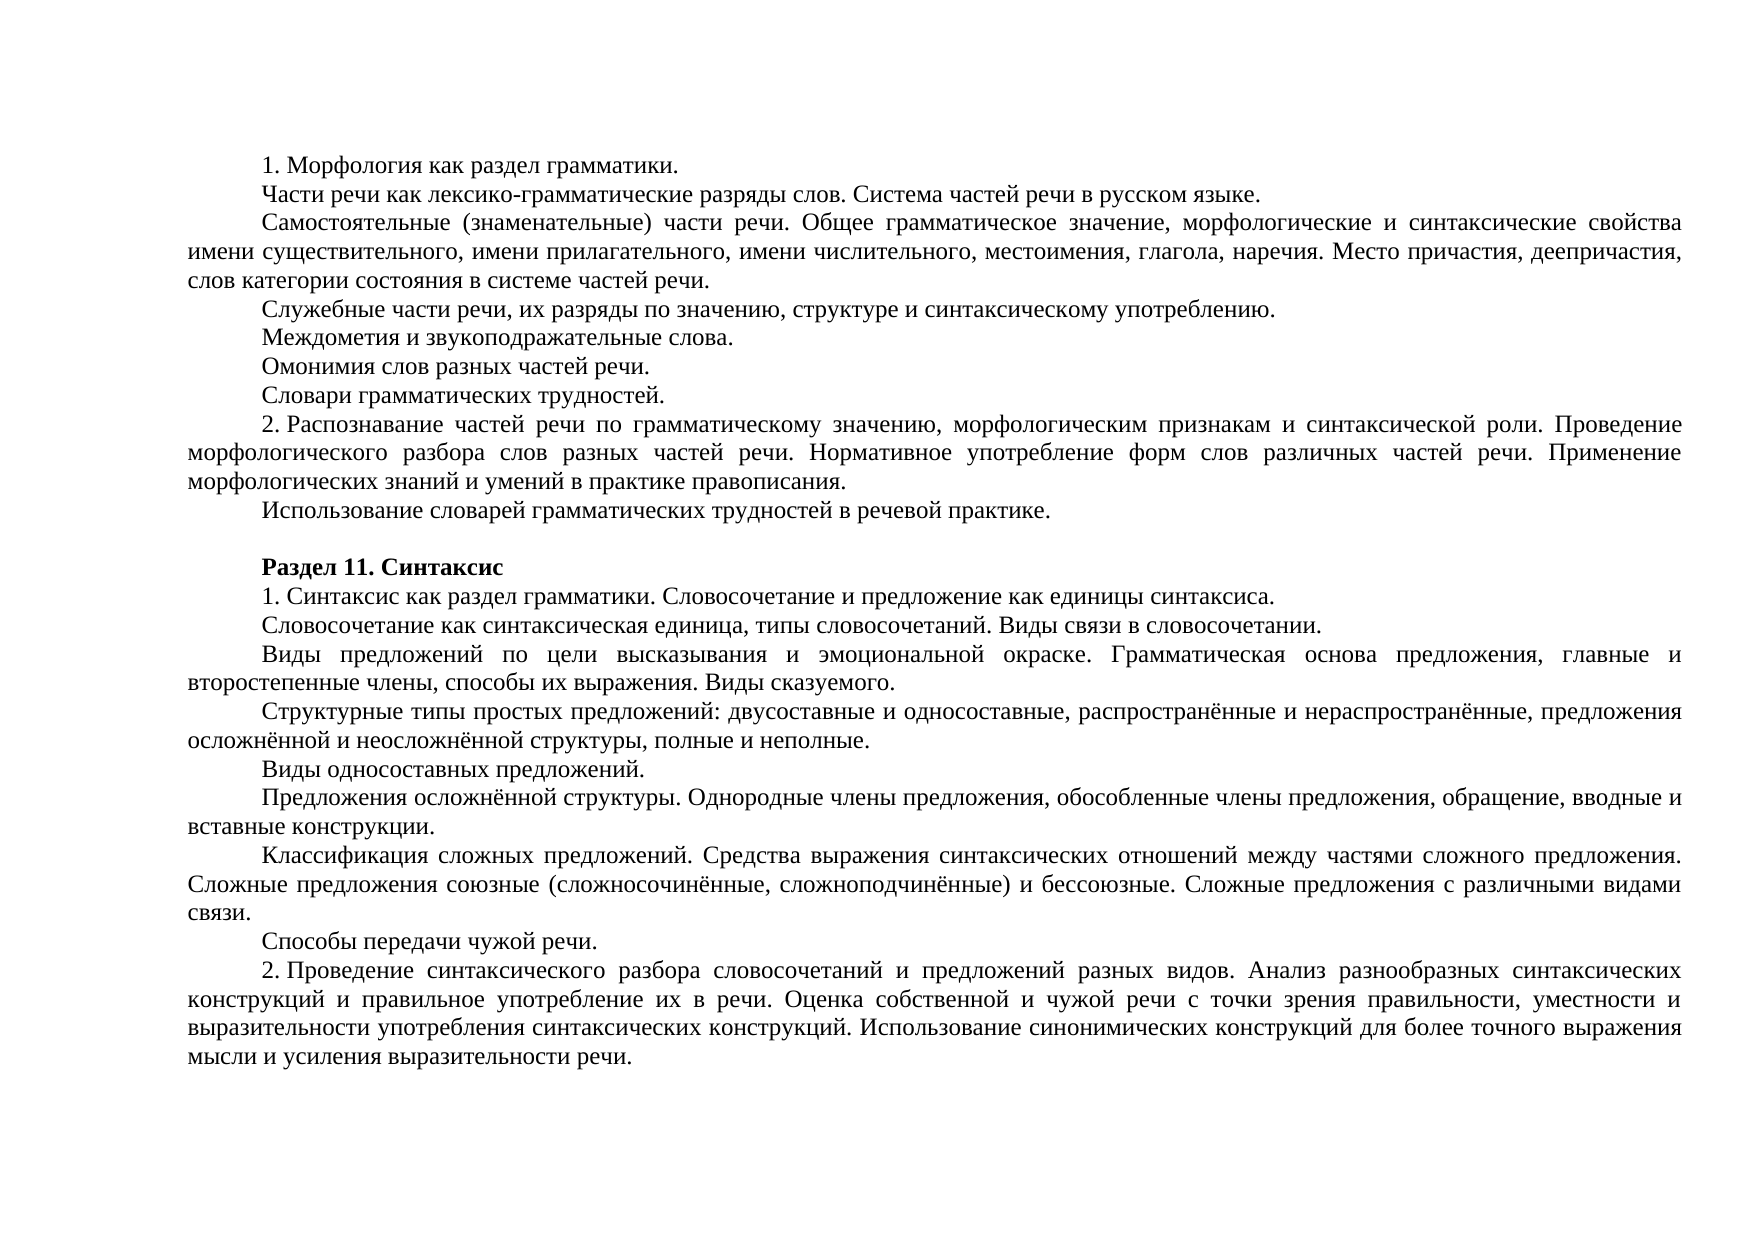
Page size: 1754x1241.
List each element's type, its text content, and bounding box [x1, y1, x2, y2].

text Использование словарей грамматических трудностей в речевой практике. [187, 495, 1683, 524]
text Части речи как лексико-грамматические разряды слов. Система частей речи в русском языке. [187, 179, 1683, 207]
text Раздел 11. Синтаксис [187, 552, 1683, 581]
text Словосочетание как синтаксическая единица, типы словосочетаний. Виды связи в словосочетании. [187, 610, 1683, 639]
text Междометия и звукоподражательные слова. [187, 322, 1683, 351]
text Омонимия слов разных частей речи. [187, 351, 1683, 380]
text Словари грамматических трудностей. [187, 380, 1683, 409]
text 1. Морфология как раздел грамматики. [187, 150, 1683, 179]
text 1. Синтаксис как раздел грамматики. Словосочетание и предложение как единицы синтаксиса. [187, 581, 1683, 610]
text Структурные типы простых предложений: двусоставные и односоставные, распространённые и нераспространённые, предложения осложнённой и неосложнённой структуры, полные и неполные. [187, 696, 1683, 754]
text Виды предложений по цели высказывания и эмоциональной окраске. Грамматическая основа предложения, главные и второстепенные члены, способы их выражения. Виды сказуемого. [187, 639, 1683, 696]
text Служебные части речи, их разряды по значению, структуре и синтаксическому употреблению. [187, 294, 1683, 322]
text 2. Распознавание частей речи по грамматическому значению, морфологическим признакам и синтаксической роли. Проведение морфологического разбора слов разных частей речи. Нормативное употребление форм слов различных частей речи. Применение морфологических знаний и умений в практике правописания. [187, 409, 1683, 495]
text Классификация сложных предложений. Средства выражения синтаксических отношений между частями сложного предложения. Сложные предложения союзные (сложносочинённые, сложноподчинённые) и бессоюзные. Сложные предложения с различными видами связи. [187, 840, 1683, 926]
text Способы передачи чужой речи. [187, 926, 1683, 955]
text Предложения осложнённой структуры. Однородные члены предложения, обособленные члены предложения, обращение, вводные и вставные конструкции. [187, 782, 1683, 840]
text Виды односоставных предложений. [187, 754, 1683, 782]
text Самостоятельные (знаменательные) части речи. Общее грамматическое значение, морфологические и синтаксические свойства имени существительного, имени прилагательного, имени числительного, местоимения, глагола, наречия. Место причастия, деепричастия, слов категории состояния в системе частей речи. [187, 207, 1683, 294]
text 2. Проведение синтаксического разбора словосочетаний и предложений разных видов. Анализ разнообразных синтаксических конструкций и правильное употребление их в речи. Оценка собственной и чужой речи с точки зрения правильности, уместности и выразительности употребления синтаксических конструкций. Использование синонимических конструкций для более точного выражения мысли и усиления выразительности речи. [187, 955, 1683, 1070]
